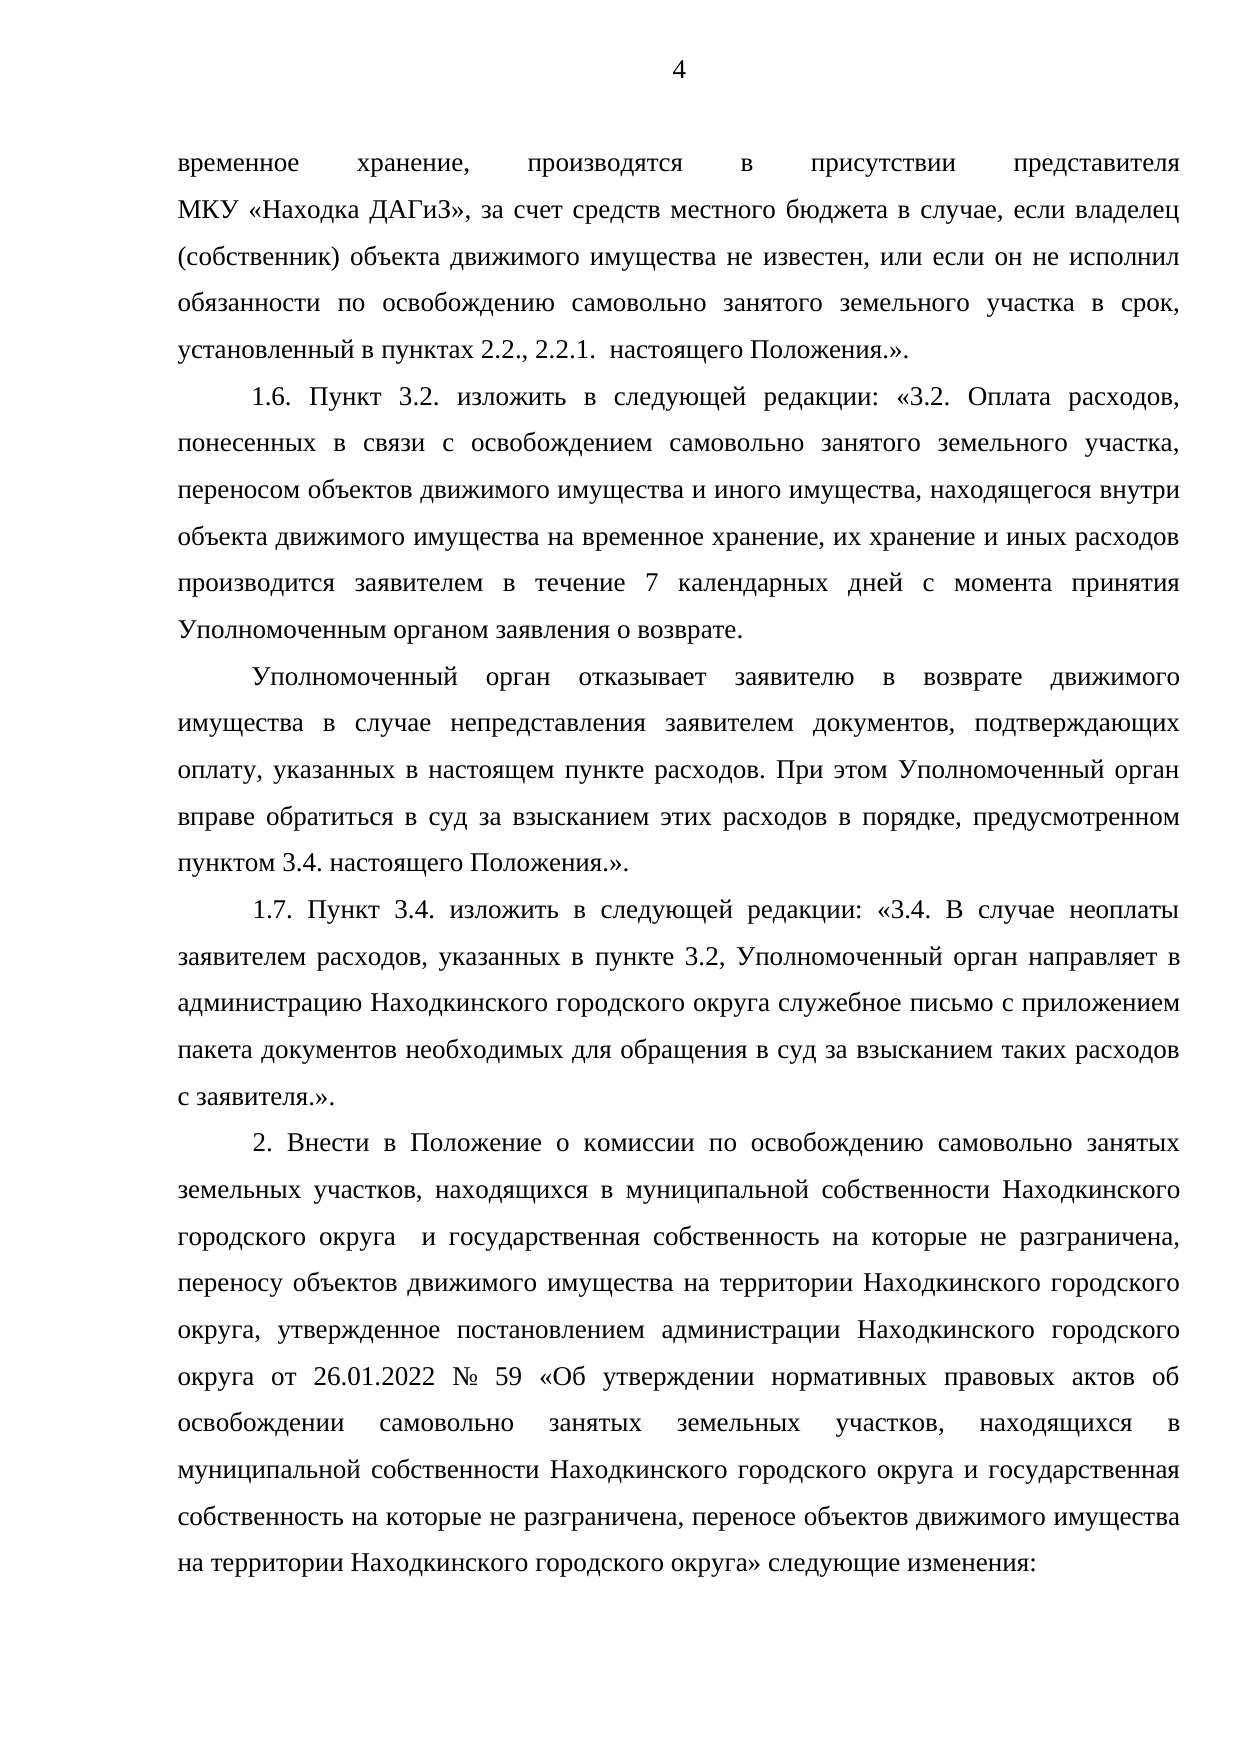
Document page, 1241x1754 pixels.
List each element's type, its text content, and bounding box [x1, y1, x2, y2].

text 2. Внести в Положение о комиссии по освобождению самовольно занятых земельных участков, находящихся в муниципальной собственности Находкинского городского округа и государственная собственность на которые не разграничена, переносу объектов движимого имущества на территории Находкинского городского округа, утвержденное постановлением администрации Находкинского городского округа от 26.01.2022 № 59 «Об утверждении нормативных правовых актов об освобождении самовольно занятых земельных участков, находящихся в муниципальной собственности Находкинского городского округа и государственная собственность на которые не разграничена, переносе объектов движимого имущества на территории Находкинского городского округа» следующие изменения: [177, 1127, 1181, 1578]
text 1.6. Пункт 3.2. изложить в следующей редакции: «3.2. Оплата расходов, понесенных в связи с освобождением самовольно занятого земельного участка, переносом объектов движимого имущества и иного имущества, находящегося внутри объекта движимого имущества на временное хранение, их хранение и иных расходов производится заявителем в течение 7 календарных дней с момента принятия Уполномоченным органом заявления о возврате. [177, 380, 1181, 644]
text Уполномоченный орган отказывает заявителю в возврате движимого имущества в случае непредставления заявителем документов, подтверждающих оплату, указанных в настоящем пункте расходов. При этом Уполномоченный орган вправе обратиться в суд за взысканием этих расходов в порядке, предусмотренном пунктом 3.4. настоящего Положения.». [177, 660, 1181, 878]
text 1.7. Пункт 3.4. изложить в следующей редакции: «3.4. В случае неоплаты заявителем расходов, указанных в пункте 3.2, Уполномоченный орган направляет в администрацию Находкинского городского округа служебное письмо с приложением пакета документов необходимых для обращения в суд за взысканием таких расходов с заявителя.». [177, 893, 1181, 1111]
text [177, 147, 1181, 364]
